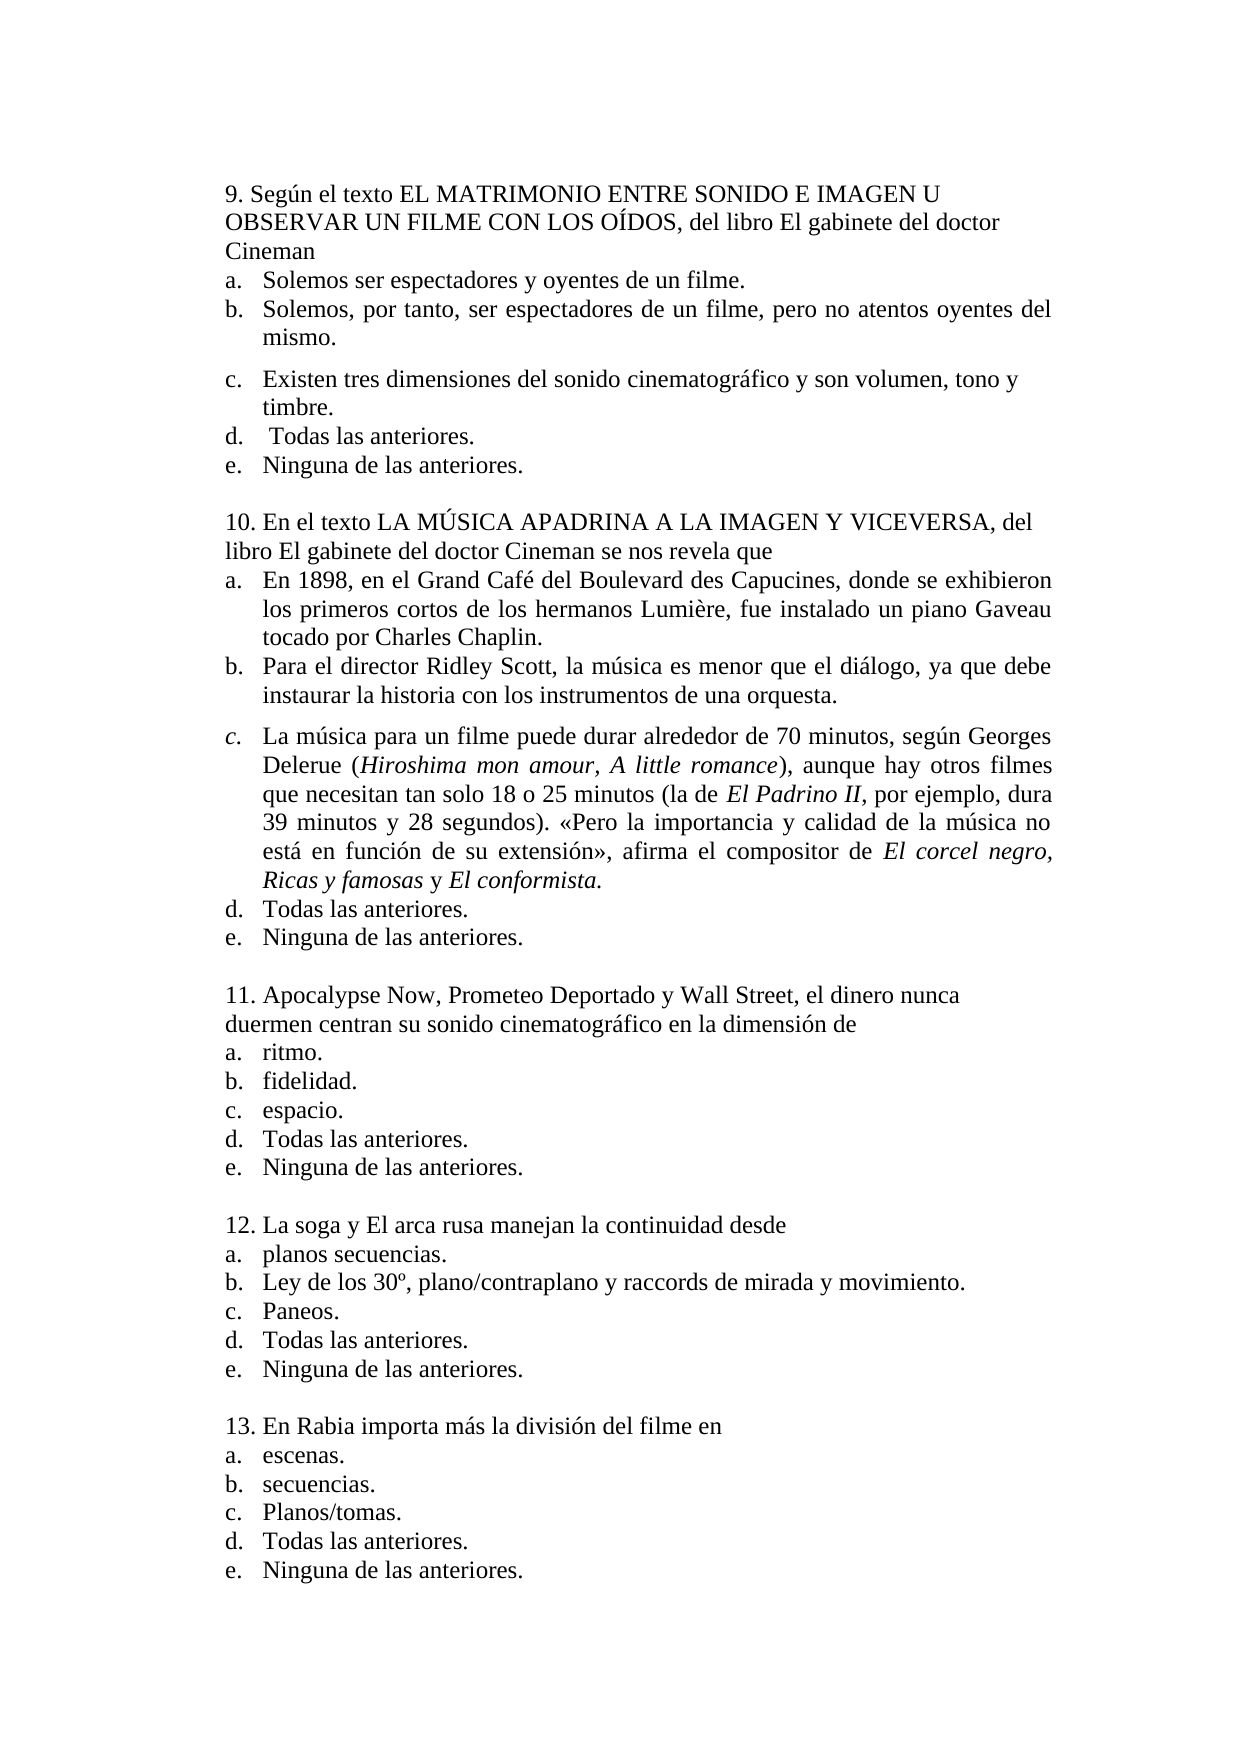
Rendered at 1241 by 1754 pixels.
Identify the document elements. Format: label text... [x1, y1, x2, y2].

list Solemos, por tanto, ser espectadores de un filme, pero no atentos oyentes del mismo. [225, 294, 1053, 351]
list Ninguna de las anteriores. [225, 922, 1053, 951]
list Paneos. [225, 1296, 1053, 1325]
list escenas. [225, 1440, 1053, 1469]
list Ninguna de las anteriores. [225, 1152, 1053, 1181]
list Todas las anteriores. [225, 1325, 1053, 1354]
text 10. En el texto LA MÚSICA APADRINA A LA IMAGEN Y VICEVERSA, del libro El gabinete del doctor Cineman se nos revela que [225, 507, 1053, 565]
list Existen tres dimensiones del sonido cinematográfico y son volumen, tono y timbre. [225, 364, 1053, 421]
list fidelidad. [225, 1066, 1053, 1095]
list espacio. [225, 1095, 1053, 1124]
text 12. La soga y El arca rusa manejan la continuidad desde [225, 1210, 1053, 1239]
list ritmo. [225, 1037, 1053, 1066]
list La música para un filme puede durar alrededor de 70 minutos, según Georges Delerue (Hiroshima mon amour, A little romance), aunque hay otros filmes que necesitan tan solo 18 o 25 minutos (la de El Padrino II, por ejemplo, dura 39 minutos y 28 segundos). «Pero la importancia y calidad de la música no está en función de su extensión», afirma el compositor de El corcel negro, Ricas y famosas y El conformista. [225, 721, 1053, 894]
list Solemos ser espectadores y oyentes de un filme. [225, 265, 1053, 294]
list Todas las anteriores. [225, 421, 1053, 450]
list Ninguna de las anteriores. [225, 450, 1053, 479]
list Planos/tomas. [225, 1497, 1053, 1526]
list planos secuencias. [225, 1239, 1053, 1267]
list Todas las anteriores. [225, 894, 1053, 922]
list secuencias. [225, 1469, 1053, 1497]
text 13. En Rabia importa más la división del filme en [225, 1411, 1053, 1440]
list Ley de los 30º, plano/contraplano y raccords de mirada y movimiento. [225, 1267, 1053, 1296]
list Todas las anteriores. [225, 1124, 1053, 1152]
list En 1898, en el Grand Café del Boulevard des Capucines, donde se exhibieron los primeros cortos de los hermanos Lumière, fue instalado un piano Gaveau tocado por Charles Chaplin. [225, 565, 1053, 651]
list Ninguna de las anteriores. [225, 1354, 1053, 1382]
list Ninguna de las anteriores. [225, 1555, 1053, 1584]
text 11. Apocalypse Now, Prometeo Deportado y Wall Street, el dinero nunca duermen centran su sonido cinematográfico en la dimensión de [225, 980, 1053, 1037]
list Para el director Ridley Scott, la música es menor que el diálogo, ya que debe instaurar la historia con los instrumentos de una orquesta. [225, 651, 1053, 709]
text 9. Según el texto EL MATRIMONIO ENTRE SONIDO E IMAGEN U OBSERVAR UN FILME CON LOS OÍDOS, del libro El gabinete del doctor Cineman [225, 179, 1053, 265]
list Todas las anteriores. [225, 1526, 1053, 1555]
